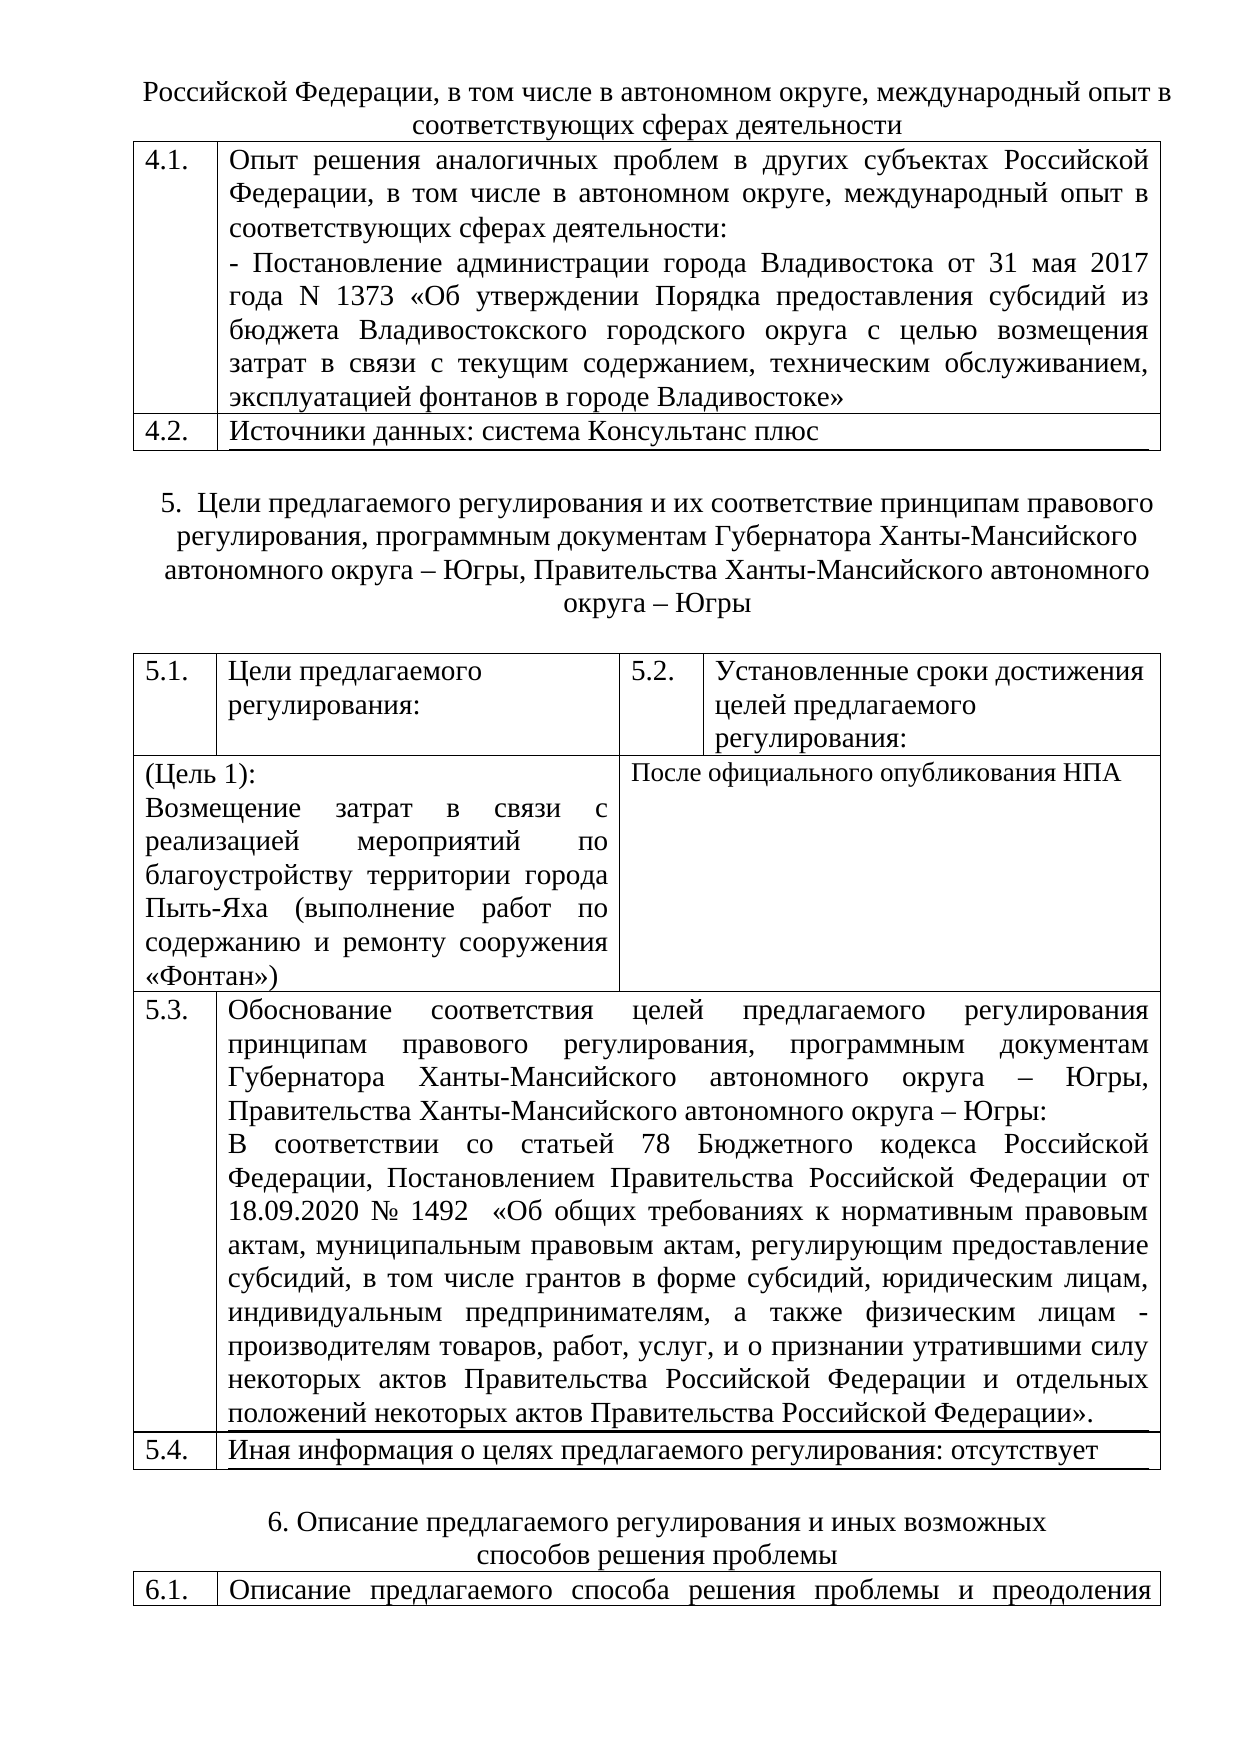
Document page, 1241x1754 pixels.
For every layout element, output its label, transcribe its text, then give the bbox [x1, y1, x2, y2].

text Российской Федерации, в том числе в автономном округе, международный опыт в соответствующих сферах деятельности [133, 74, 1181, 141]
table_cell Обоснование соответствия целей предлагаемого регулирования принципам правового регулирования, программным документам Губернатора Ханты-Мансийского автономного округа – Югры, Правительства Ханты-Мансийского автономного округа – Югры: В соответствии со статьей 78 Бюджетного кодекса Российской Федерации, Постановлением Правительства Российской Федерации от 18.09.2020 № 1492 «Об общих требованиях к нормативным правовым актам, муниципальным правовым актам, регулирующим предоставление субсидий, в том числе грантов в форме субсидий, юридическим лицам, индивидуальным предпринимателям, а также физическим лицам - производителям товаров, работ, услуг, и о признании утратившими силу некоторых актов Правительства Российской Федерации и отдельных положений некоторых актов Правительства Российской Федерации». [217, 992, 1160, 1431]
table_header 4.1. [134, 142, 217, 412]
text 6. Описание предлагаемого регулирования и иных возможных [133, 1504, 1181, 1537]
table_header 5.2. [620, 654, 703, 755]
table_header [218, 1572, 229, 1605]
table_header 5.1. [134, 654, 216, 755]
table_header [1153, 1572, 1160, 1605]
table_header 6.1. [134, 1572, 217, 1605]
text 5. Цели предлагаемого регулирования и их соответствие принципам правового регулирования, программным документам Губернатора Ханты-Мансийского автономного округа – Югры, Правительства Ханты-Мансийского автономного округа – Югры [133, 485, 1181, 619]
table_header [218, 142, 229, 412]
table_cell 5.3. [134, 992, 216, 1431]
table_header Цели предлагаемого регулирования: [217, 654, 619, 755]
table_cell (Цель 1): Возмещение затрат в связи с реализацией мероприятий по благоустройству территории города Пыть-Яха (выполнение работ по содержанию и ремонту сооружения «Фонтан») [134, 756, 619, 991]
table_cell После официального опубликования НПА [620, 756, 1160, 991]
table_cell Источники данных: система Консультанс плюс [218, 414, 1160, 450]
table_cell 5.4. [134, 1433, 216, 1469]
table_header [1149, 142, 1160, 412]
table_cell 4.2. [134, 414, 217, 450]
text способов решения проблемы [133, 1537, 1181, 1571]
table_header Установленные сроки достижения целей предлагаемого регулирования: [704, 654, 1160, 755]
table_cell Иная информация о целях предлагаемого регулирования: отсутствует [217, 1433, 1160, 1469]
